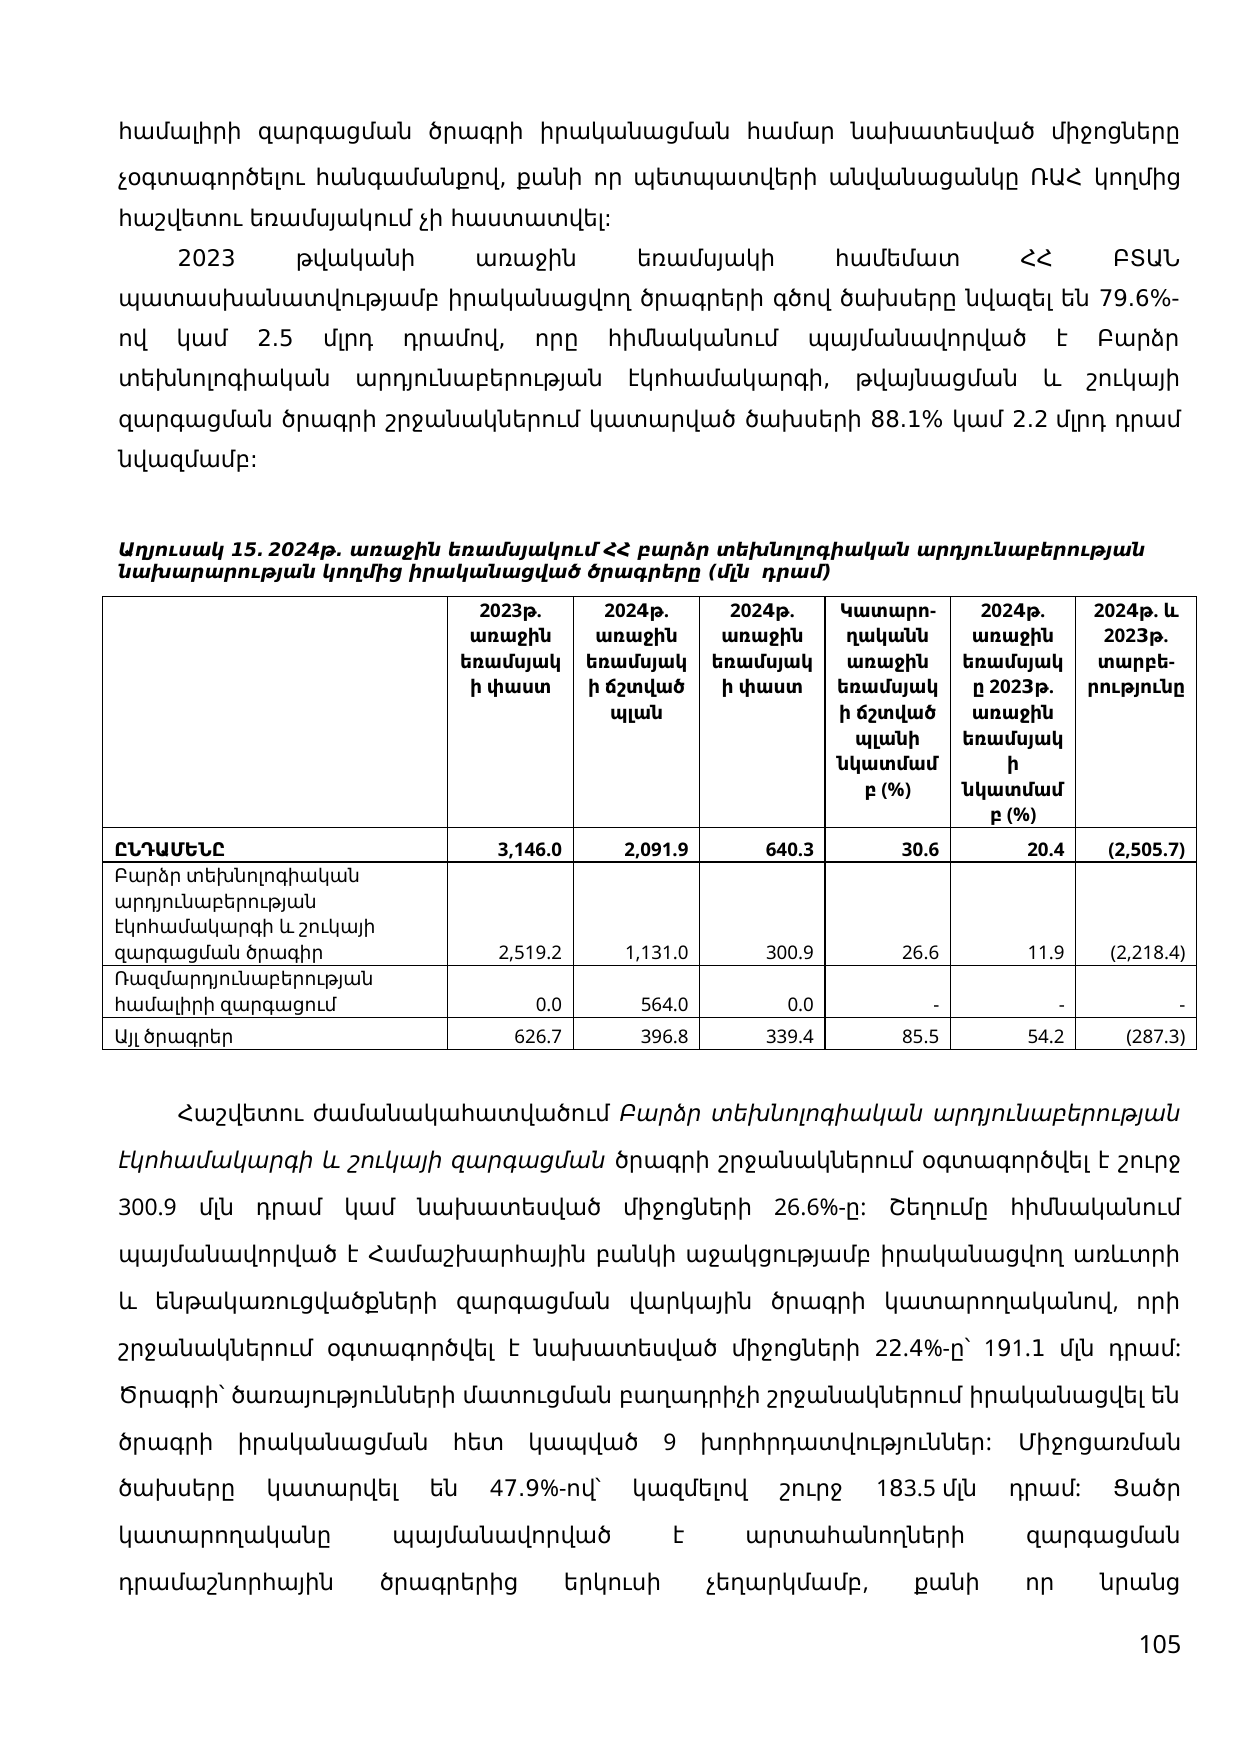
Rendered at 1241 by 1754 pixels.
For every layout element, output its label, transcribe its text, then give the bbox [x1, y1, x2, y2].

table_cell 2,091.9 [574, 828, 699, 861]
table_header 2023թ. առաջին եռամսյակի փաստ [448, 597, 573, 827]
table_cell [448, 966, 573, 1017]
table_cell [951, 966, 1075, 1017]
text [118, 118, 1181, 232]
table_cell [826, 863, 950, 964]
table_header [103, 597, 447, 827]
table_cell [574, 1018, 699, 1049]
table_cell 1,131.0 [574, 863, 699, 964]
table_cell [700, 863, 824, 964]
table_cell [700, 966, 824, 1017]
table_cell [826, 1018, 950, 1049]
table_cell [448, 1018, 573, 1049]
table_cell ԸՆԴԱՄԵՆԸ [103, 828, 447, 861]
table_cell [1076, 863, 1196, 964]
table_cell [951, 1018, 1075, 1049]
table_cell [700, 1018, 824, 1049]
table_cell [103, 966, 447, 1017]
table_cell 640.3 [700, 828, 824, 861]
table_header 2024թ. և 2023թ. տարբե-րությունը [1076, 597, 1196, 827]
table_cell 2,519.2 [448, 863, 573, 964]
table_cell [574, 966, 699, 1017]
table_header 2024թ. առաջին եռամսյակը 2023թ. առաջին եռամսյակի նկատմամբ (%) [951, 597, 1075, 827]
table_header 2024թ. առաջին եռամսյակի ճշտված պլան [574, 597, 699, 827]
table_header Կատարո-ղականն առաջին եռամսյակի ճշտված պլանի նկատմամբ (%) [826, 597, 950, 827]
table_cell Բարձր տեխնոլոգիական արդյունաբերության էկոհամակարգի և շուկայի զարգացման ծրագիր [103, 863, 447, 964]
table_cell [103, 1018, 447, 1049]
table_header 2024թ. առաջին եռամսյակի փաստ [700, 597, 824, 827]
text 2023 թվականի առաջին եռամսյակի համեմատ ՀՀ ԲՏԱՆ պատասխանատվությամբ իրականացվող ծրագրերի գծով ծախսերը նվազել են 79.6%-ով կամ 2.5 մլրդ դրամով, որը հիմնականում պայմանավորված է Բարձր տեխնոլոգիական արդյունաբերության էկոհամակարգի, թվայնացման և շուկայի զարգացման ծրագրի շրջանակներում կատարված ծախսերի 88.1% կամ 2.2 մլրդ դրամ նվազմամբ: [118, 245, 1181, 473]
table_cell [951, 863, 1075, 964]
table_cell 30.6 [826, 828, 950, 861]
table_cell 20.4 [951, 828, 1075, 861]
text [118, 1097, 1181, 1597]
table_cell 3,146.0 [448, 828, 573, 861]
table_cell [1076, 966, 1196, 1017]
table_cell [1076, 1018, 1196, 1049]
list 2024թ. առաջին եռամսյակում ՀՀ բարձր տեխնոլոգիական արդյունաբերության նախարարության կողմից իրականացված ծրագրերը (մլն դրամ) [118, 539, 1181, 584]
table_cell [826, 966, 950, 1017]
table_cell (2,505.7) [1076, 828, 1196, 861]
